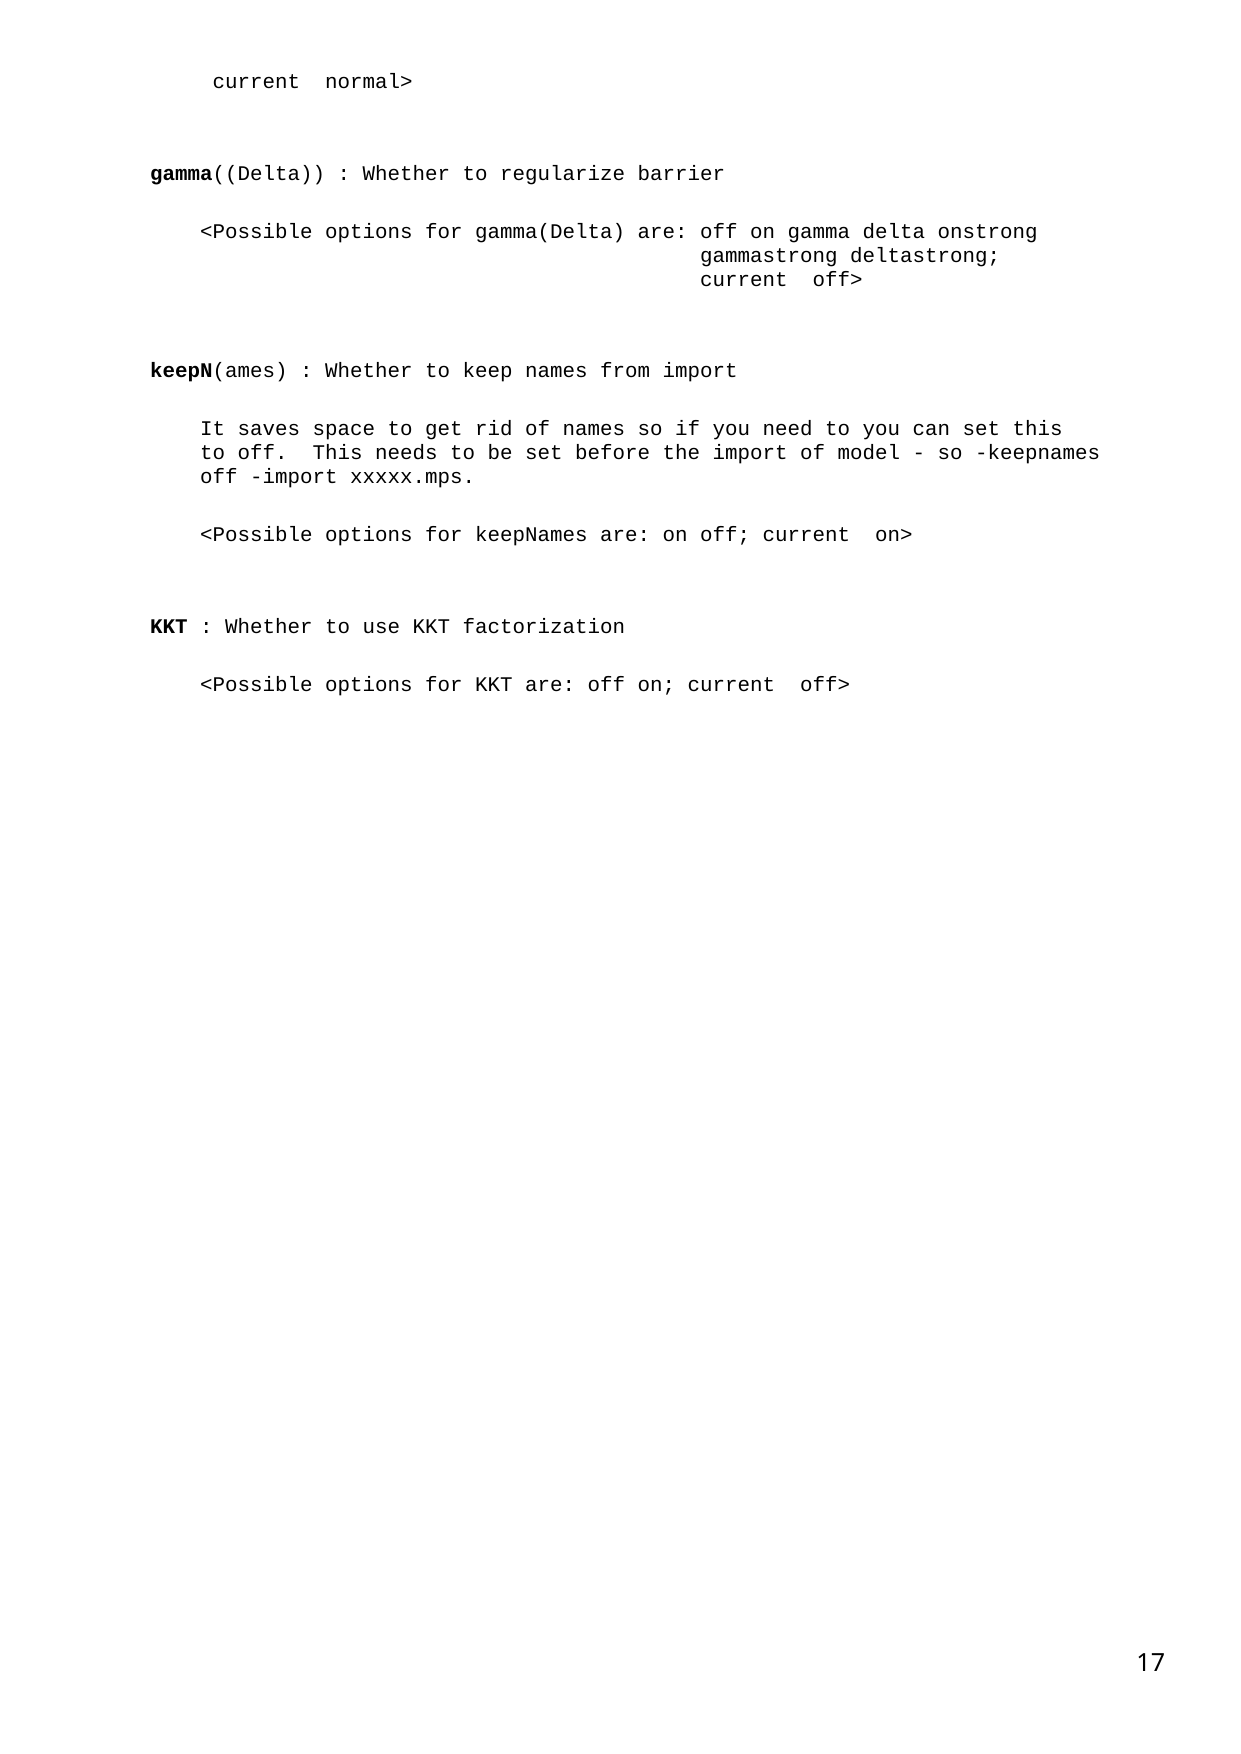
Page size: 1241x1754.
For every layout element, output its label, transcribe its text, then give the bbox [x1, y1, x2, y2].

text gamma((Delta)) : Whether to regularize barrier [150, 163, 1167, 187]
text KKT : Whether to use KKT factorization [150, 616, 1167, 640]
text current normal> [150, 71, 1167, 95]
text It saves space to get rid of names so if you need to you can set this [150, 418, 1167, 442]
text <Possible options for keepNames are: on off; current on> [150, 524, 1167, 548]
text to off. This needs to be set before the import of model - so -keepnames [150, 442, 1167, 466]
text keepN(ames) : Whether to keep names from import [150, 360, 1167, 384]
text <Possible options for gamma(Delta) are: off on gamma delta onstrong [150, 221, 1167, 244]
text gammastrong deltastrong; [150, 244, 1167, 268]
text current off> [150, 268, 1167, 292]
text off -import xxxxx.mps. [150, 466, 1167, 490]
text <Possible options for KKT are: off on; current off> [150, 674, 1167, 698]
